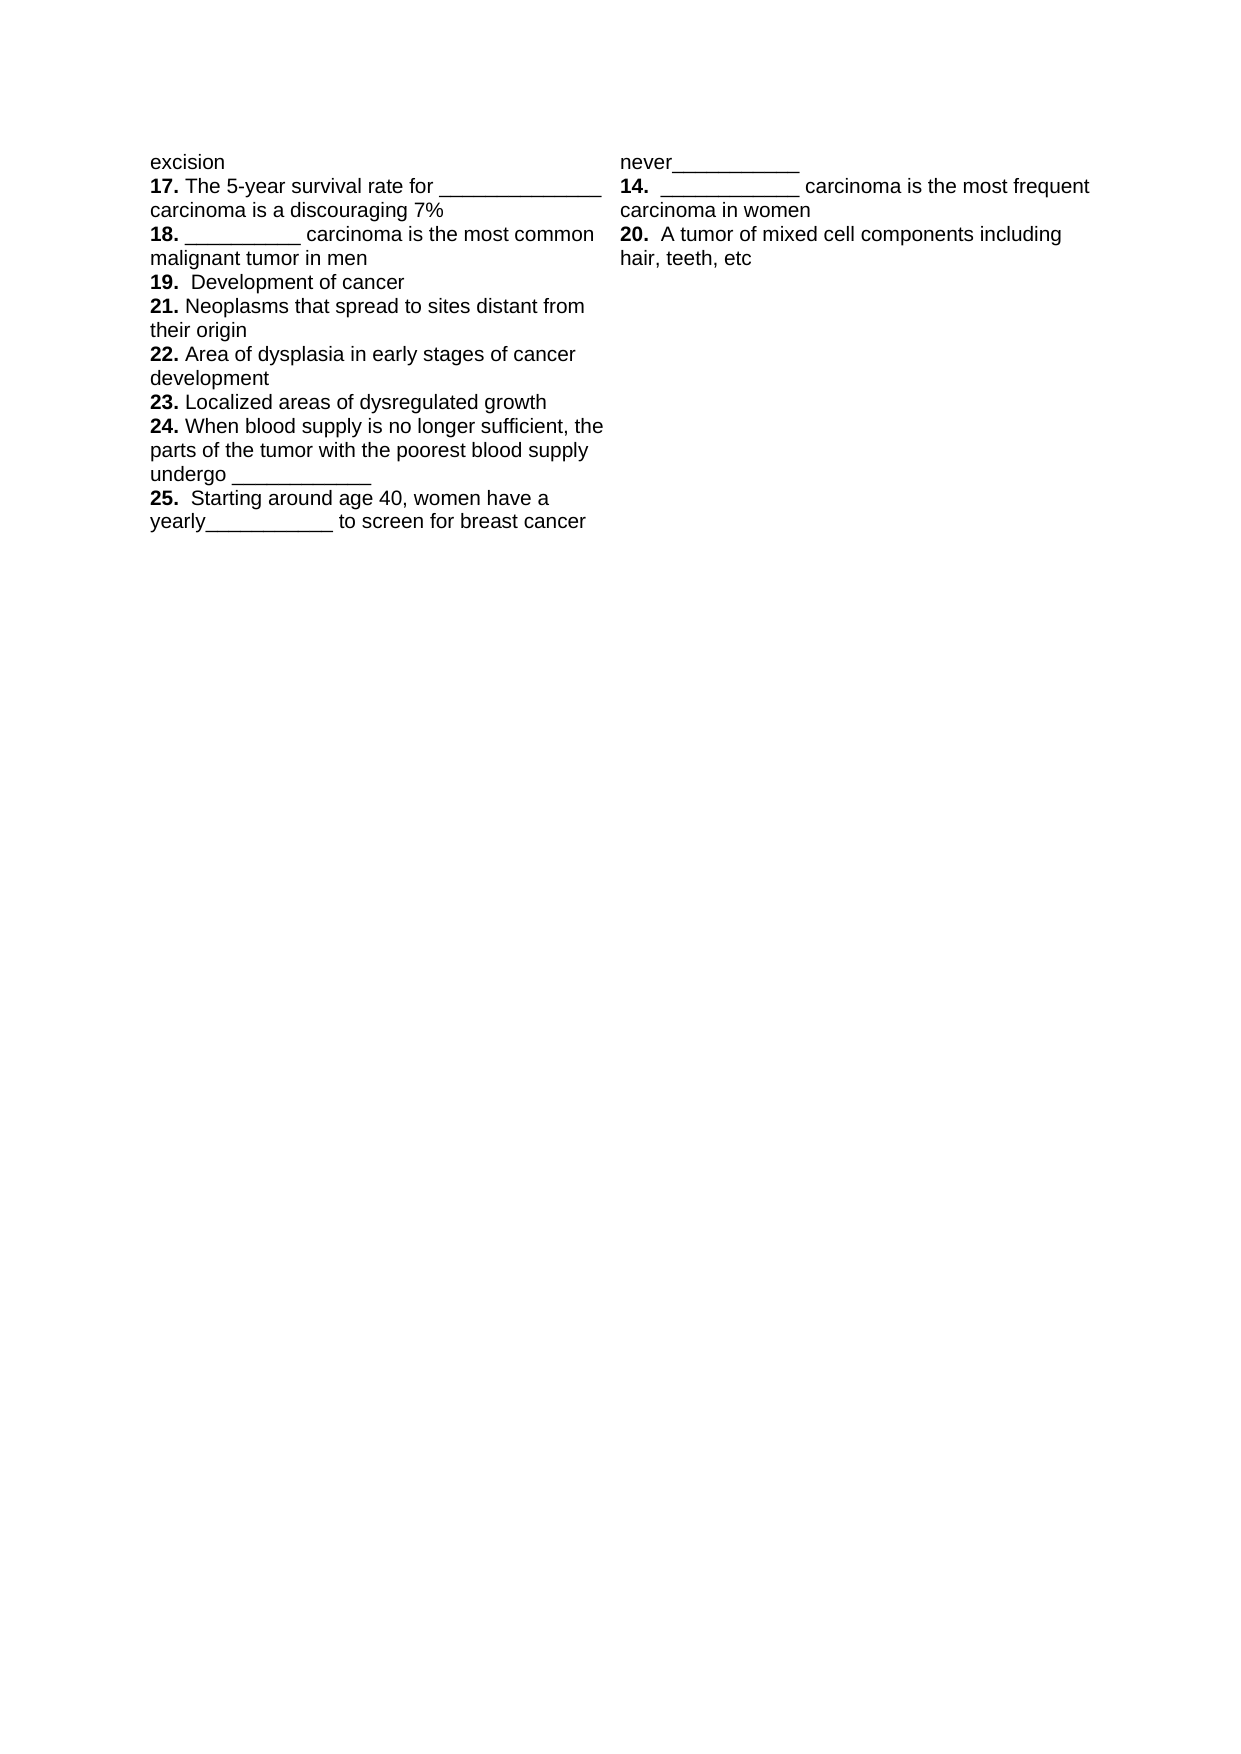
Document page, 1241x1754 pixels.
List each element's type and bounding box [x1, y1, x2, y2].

table_header [620, 150, 1090, 533]
table_header [150, 150, 620, 533]
